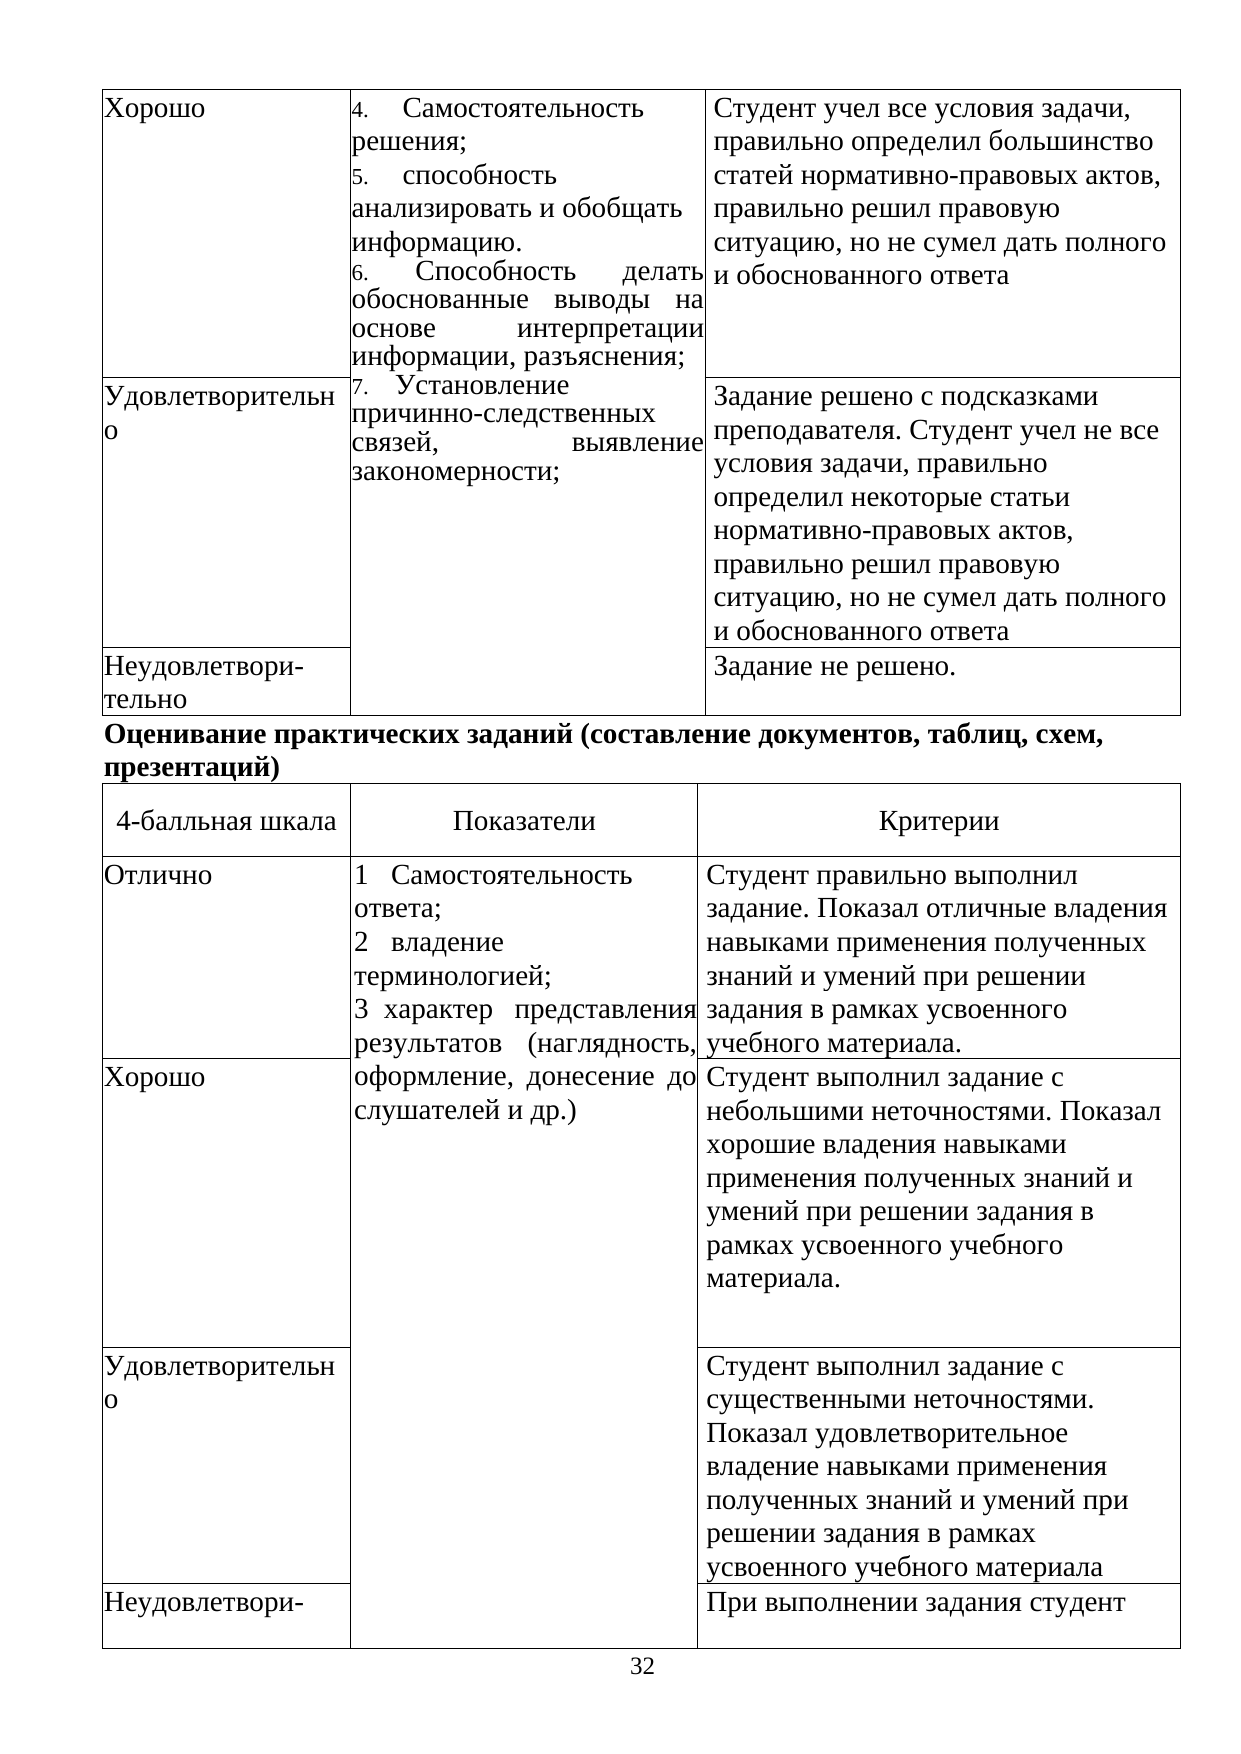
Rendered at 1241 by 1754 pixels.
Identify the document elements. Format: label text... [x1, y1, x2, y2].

table_cell Удовлетворительно [103, 1348, 350, 1583]
table_header Показатели [351, 784, 697, 856]
table_cell Удовлетворительно [103, 378, 350, 647]
table_header 4-балльная шкала [103, 784, 350, 856]
table_cell Студент учел все условия задачи, правильно определил большинство статей нормативно-правовых актов, правильно решил правовую ситуацию, но не сумел дать полного и обоснованного ответа [706, 90, 1180, 377]
table_header Критерии [698, 784, 1180, 856]
text Оценивание практических заданий (составление документов, таблиц, схем, презентаций) [103, 716, 1181, 783]
table_cell Самостоятельность ответа; владение терминологией; характер представления результатов (наглядность, оформление, донесение до слушателей и др.) [351, 857, 697, 1648]
table_cell Задание не решено. [706, 648, 1180, 715]
table_cell Задание решено с подсказками преподавателя. Студент учел не все условия задачи, правильно определил некоторые статьи нормативно-правовых актов, правильно решил правовую ситуацию, но не сумел дать полного и обоснованного ответа [706, 378, 1180, 647]
table_cell Хорошо [103, 1059, 350, 1347]
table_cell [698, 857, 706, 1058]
table_cell Хорошо [103, 90, 350, 377]
table_cell Неудовлетворительно [103, 1584, 350, 1648]
table_cell Отлично [103, 857, 350, 1058]
table_cell Студент выполнил задание с существенными неточностями. Показал удовлетворительное владение навыками применения полученных знаний и умений при решении задания в рамках усвоенного учебного материала [698, 1348, 1180, 1583]
table_cell Студент правильно выполнил задание. Показал отличные владения навыками применения полученных знаний и умений при решении задания в рамках усвоенного учебного материала. [962, 857, 1180, 1058]
table_cell Неудовлетворительно [103, 648, 350, 715]
table_cell Студент выполнил задание с небольшими неточностями. Показал хорошие владения навыками применения полученных знаний и умений при решении задания в рамках усвоенного учебного материала. [698, 1059, 1180, 1347]
